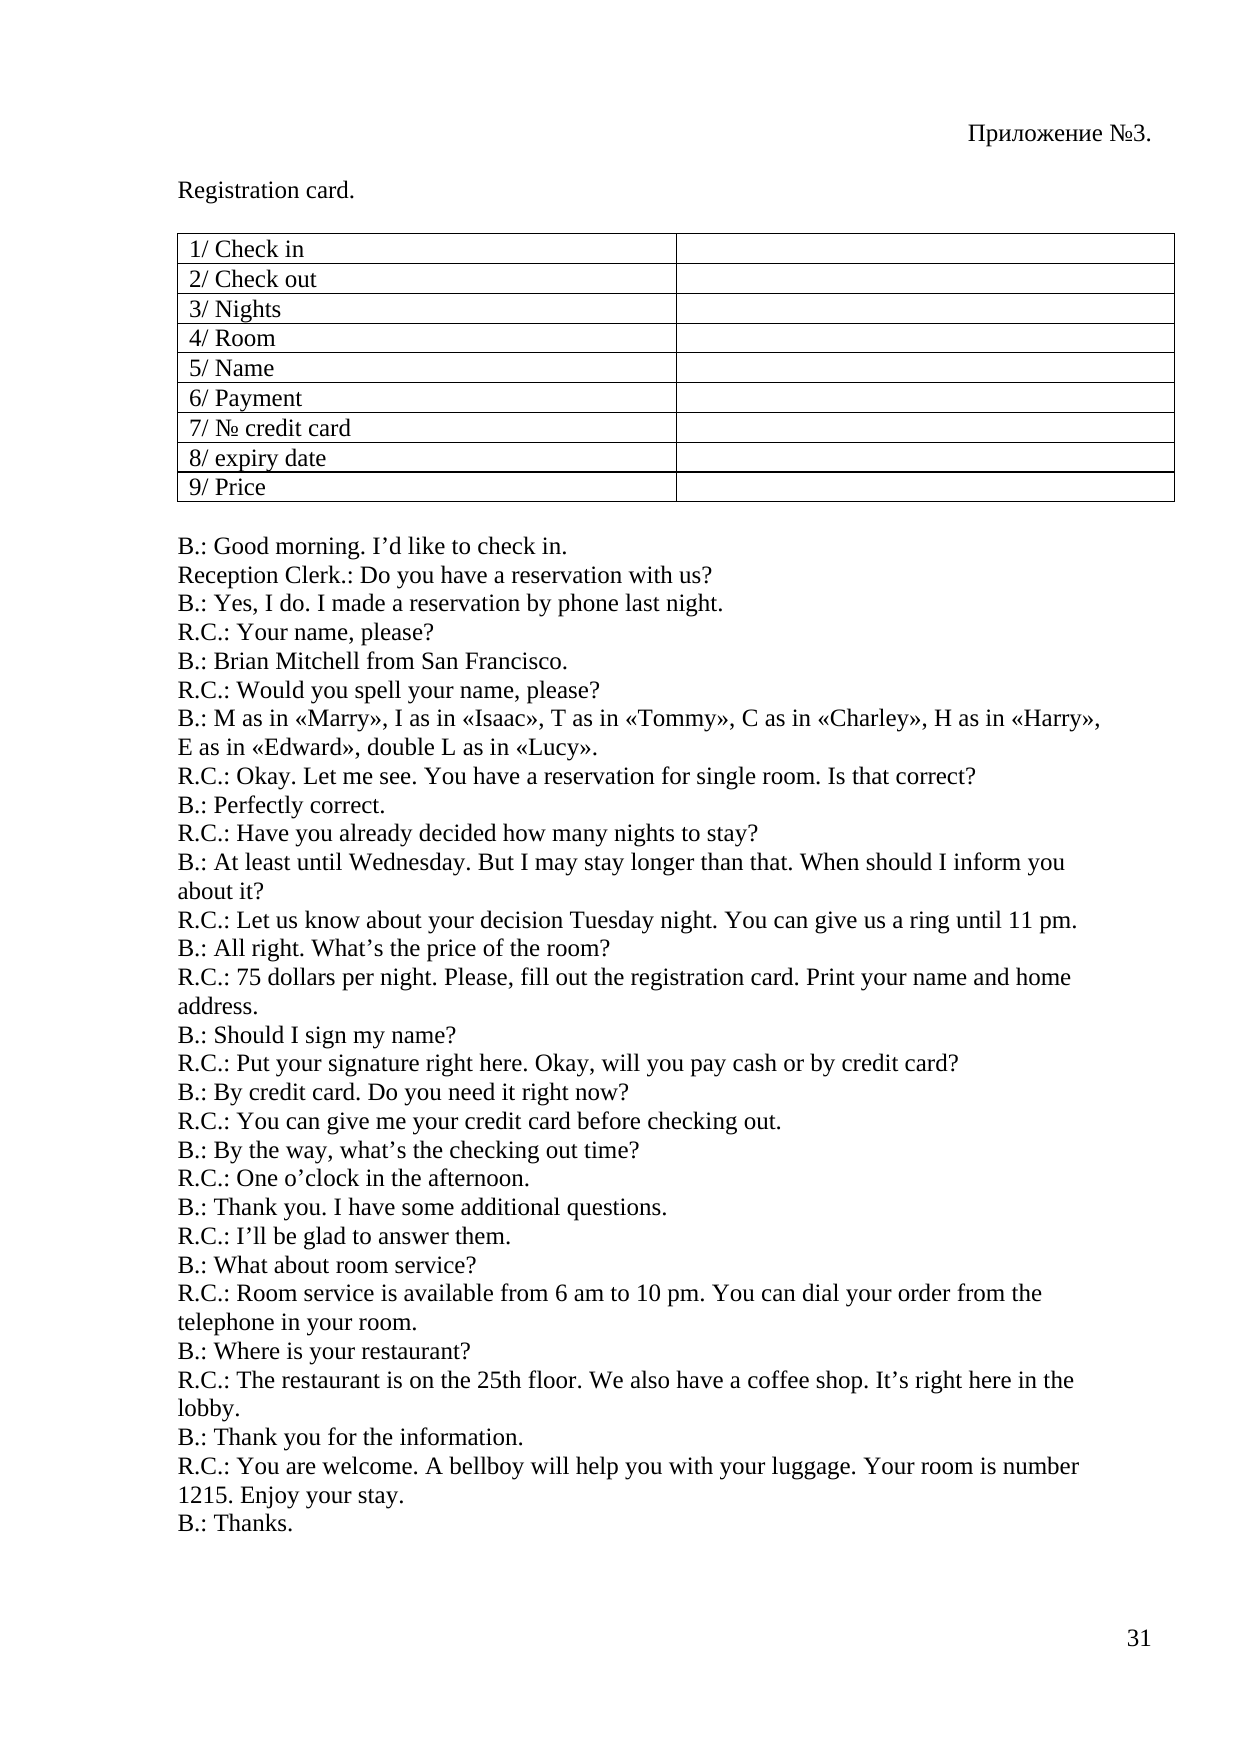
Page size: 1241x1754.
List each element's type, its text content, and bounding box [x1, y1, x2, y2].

table_cell [677, 443, 1174, 471]
table_cell 4/ Room [178, 324, 676, 352]
table_cell [677, 353, 1174, 382]
table_cell 7/ № credit card [178, 413, 676, 442]
table_cell 9/ Price [178, 473, 676, 501]
table_cell 8/ expiry date [178, 443, 676, 471]
table_cell [677, 324, 1174, 352]
table_cell [677, 294, 1174, 322]
table_cell [677, 473, 1174, 501]
table_header 1/ Check in [178, 234, 676, 263]
text Registration card. [177, 176, 1152, 204]
table_cell [677, 383, 1174, 412]
table_header В.: Good morning. I’d like to check in. Reception Clerk.: Do you have a reservation with us? В.: Yes, I do. I made a reservation by phone last night. R.C.: Your name, please? В.: Brian Mitchell from San Francisco. R.C.: Would you spell your name, please? B.: M as in «Marry», I as in «Isaac», T as in «Tommy», С as in «Charley», H as in «Harry», E as in «Edward», double L as in «Lucy». R.C.: Okay. Let me see. You have a reservation for single room. Is that correct? В.: Perfectly correct. R.C.: Have you already decided how many nights to stay? В.: At least until Wednesday. But I may stay longer than that. When should I inform you about it? R.C.: Let us know about your decision Tuesday night. You can give us a ring until 11 pm. В.: All right. What’s the price of the room? R.C.: 75 dollars per night. Please, fill out the registration card. Print your name and home address. В.: Should I sign my name? R.C.: Put your signature right here. Okay, will you pay cash or by credit card? В.: By credit card. Do you need it right now? R.C.: You can give me your credit card before checking out. В.: By the way, what’s the checking out time? R.C.: One o’clock in the afternoon. В.: Thank you. I have some additional questions. R.C.: I’ll be glad to answer them. В.: What about room service? R.C.: Room service is available from 6 am to 10 pm. You can dial your order from the telephone in your room. В.: Where is your restaurant? R.C.: The restaurant is on the 25th floor. We also have a coffee shop. It’s right here in the lobby. В.: Thank you for the information. R.C.: You are welcome. A bellboy will help you with your luggage. Your room is number 1215. Enjoy your stay. B.: Thanks. [177, 531, 1112, 1537]
table_cell 3/ Nights [178, 294, 676, 322]
table_cell [677, 413, 1174, 442]
table_cell 5/ Name [178, 353, 676, 382]
table_cell 2/ Check out [178, 264, 676, 293]
text Приложение №3. [177, 118, 1152, 147]
table_cell 6/ Payment [178, 383, 676, 412]
table_cell [677, 264, 1174, 293]
table_header [677, 234, 1174, 263]
